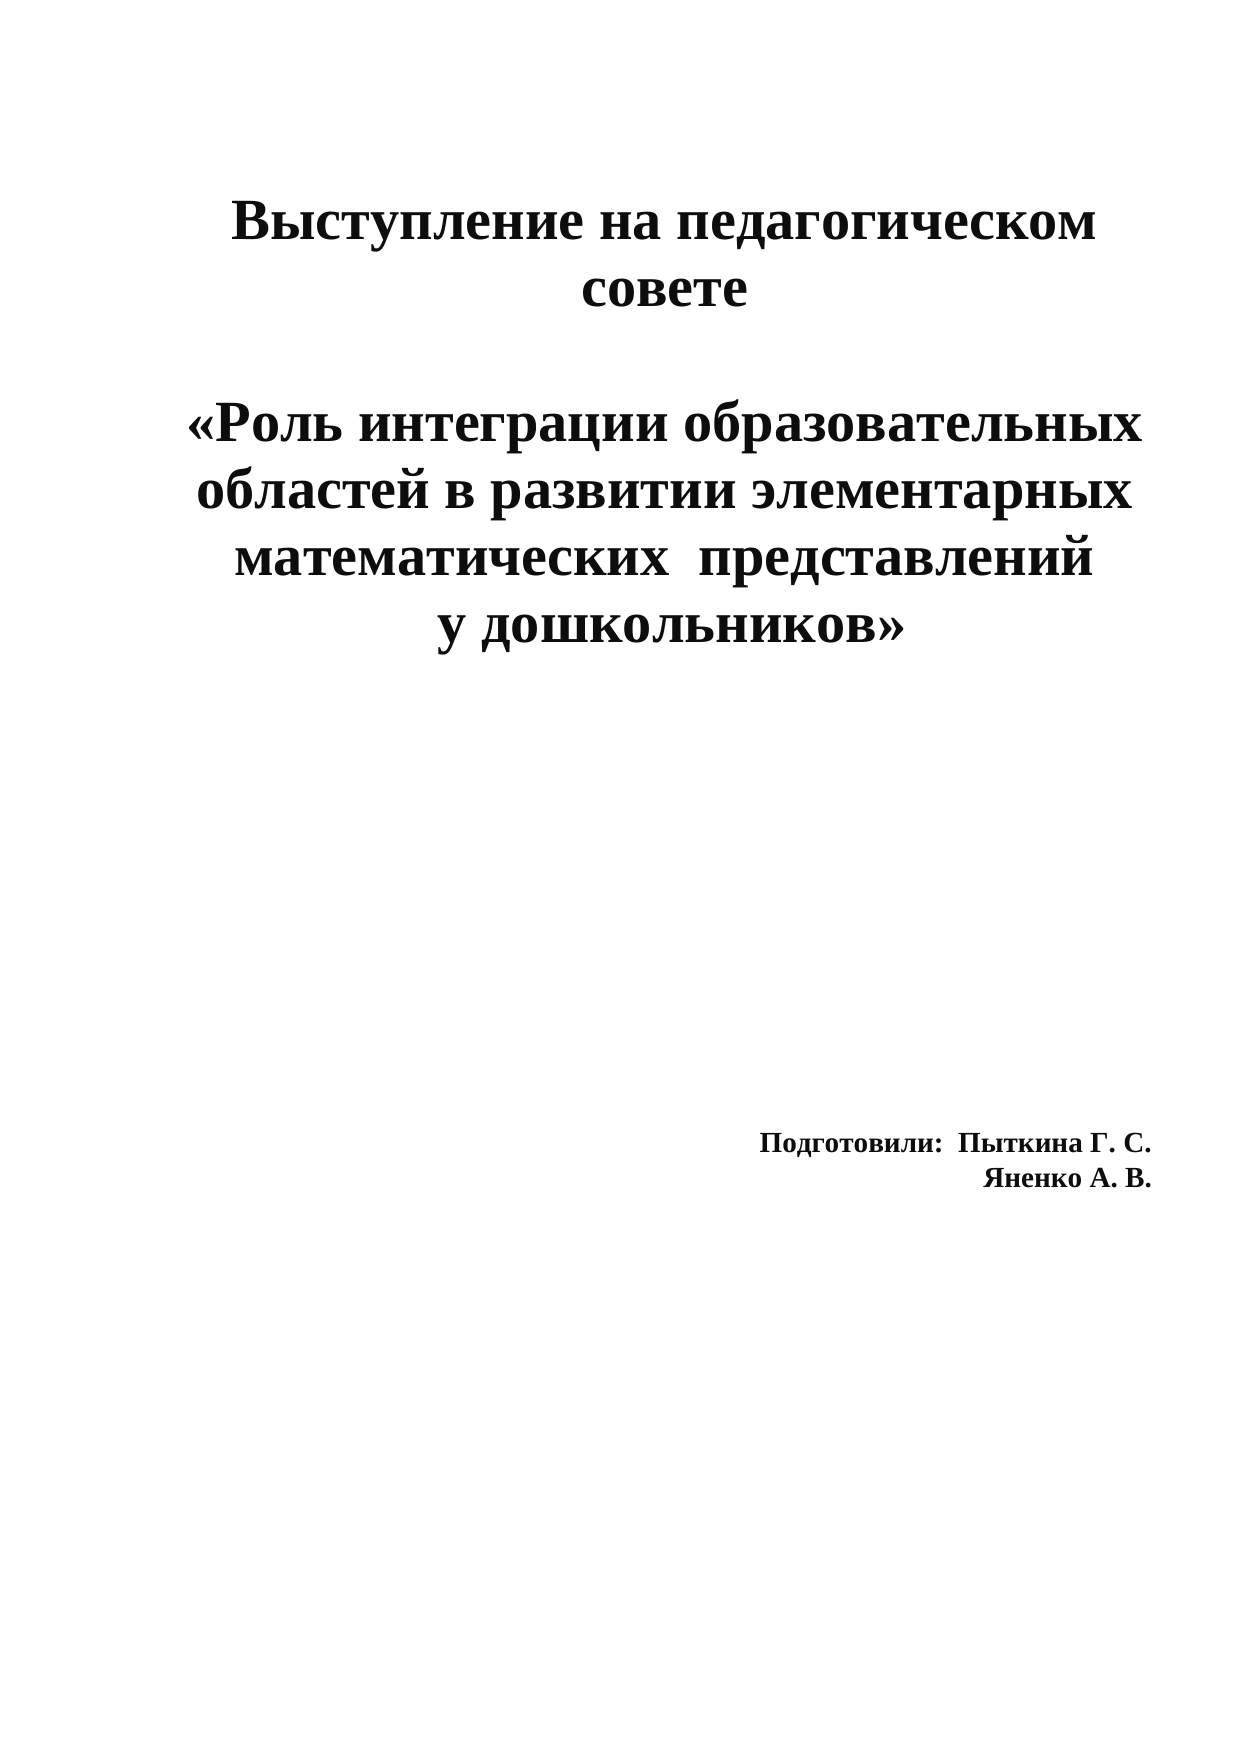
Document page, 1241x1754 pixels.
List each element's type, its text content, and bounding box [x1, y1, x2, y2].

text Яненко А. В. [177, 1159, 1152, 1193]
text «Роль интеграции образовательных областей в развитии элементарных математических представлений [177, 386, 1152, 588]
text у дошкольников» [177, 588, 1152, 655]
text Подготовили: Пыткина Г. С. [177, 1125, 1152, 1159]
text Выступление на педагогическом совете [177, 185, 1152, 319]
